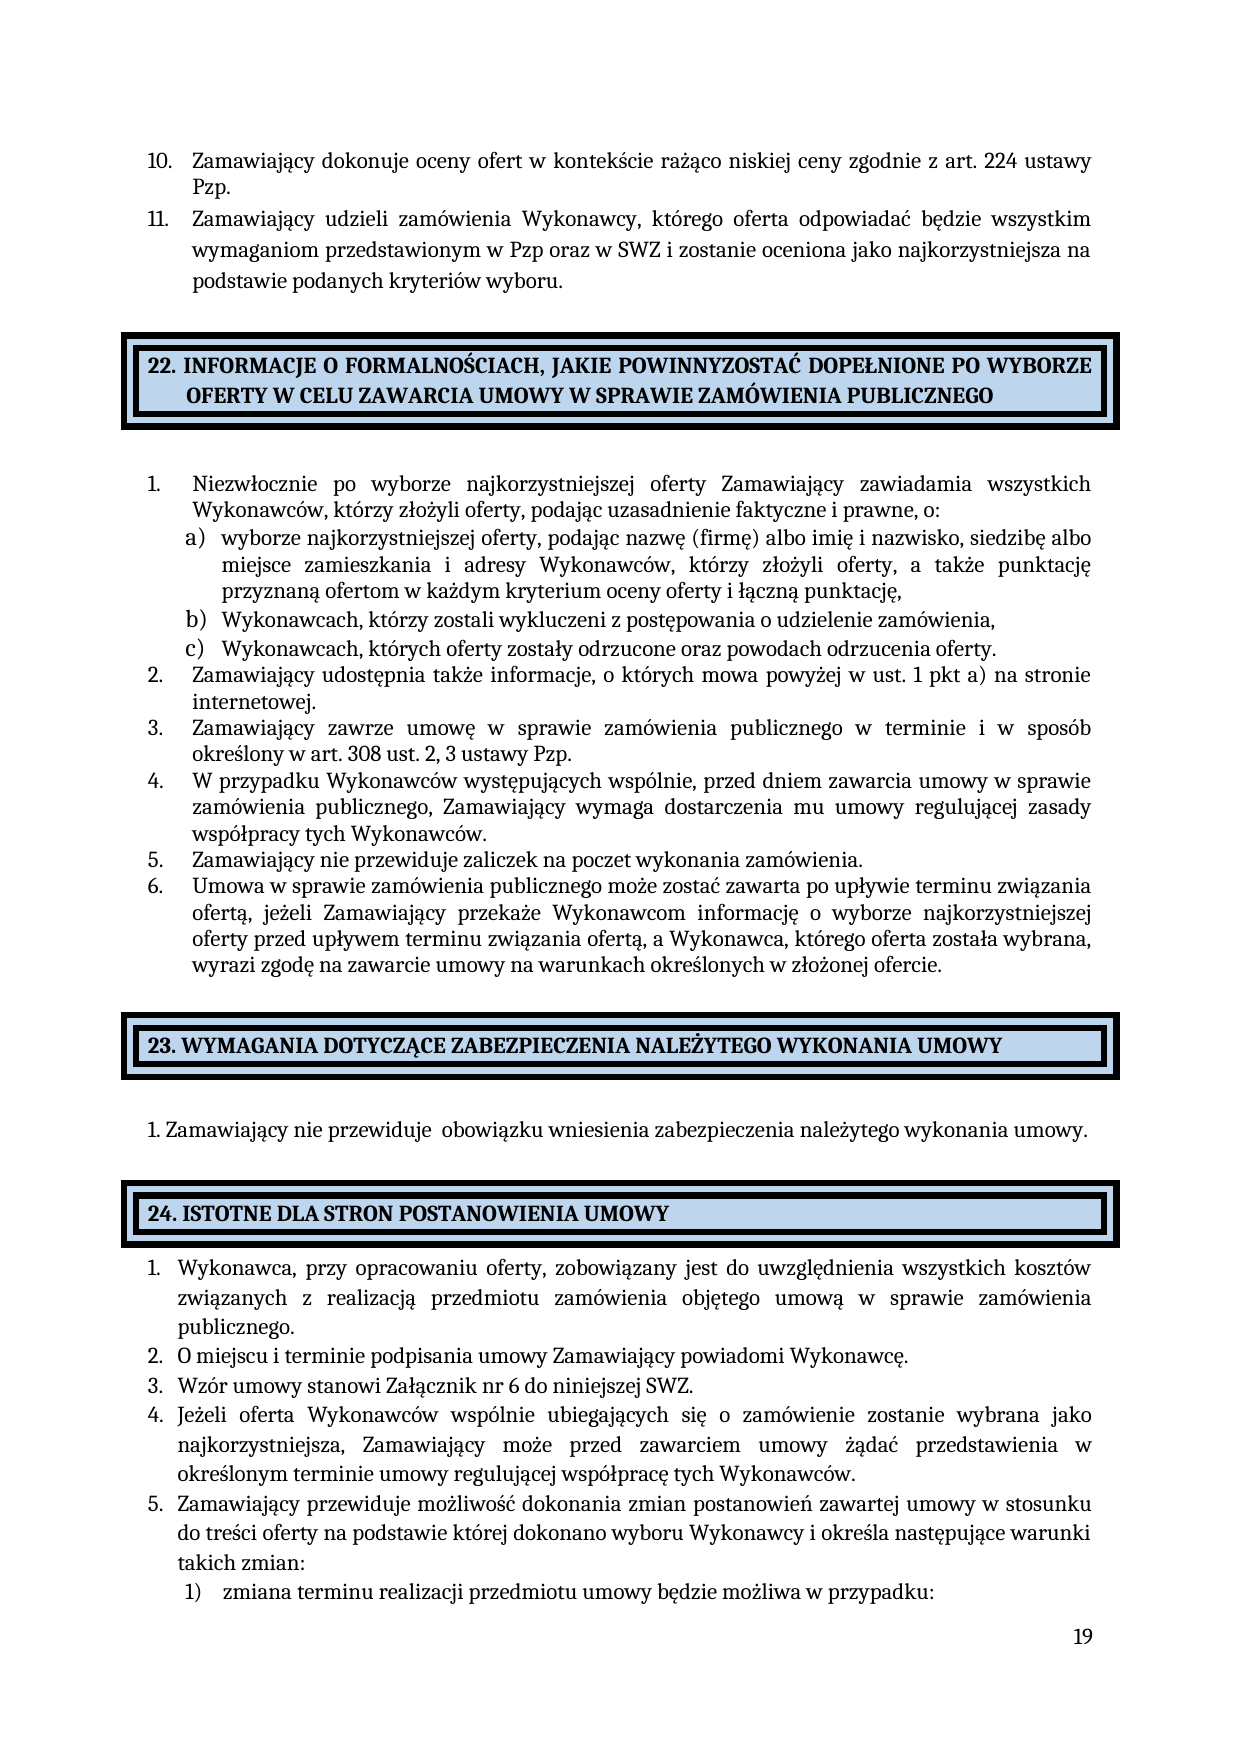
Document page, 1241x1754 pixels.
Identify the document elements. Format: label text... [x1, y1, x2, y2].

list wyborze najkorzystniejszej oferty, podając nazwę (firmę) albo imię i nazwisko, siedzibę albo miejsce zamieszkania i adresy Wykonawców, którzy złożyli oferty, a także punktację przyznaną ofertom w każdym kryterium oceny oferty i łączną punktację, [185, 523, 1092, 605]
list Zamawiający nie przewiduje zaliczek na poczet wykonania zamówienia. [148, 847, 1092, 873]
list zmiana terminu realizacji przedmiotu umowy będzie możliwa w przypadku: [185, 1579, 1093, 1606]
list Wykonawcach, których oferty zostały odrzucone oraz powodach odrzucenia oferty. [185, 633, 1092, 662]
list Zamawiający zawrze umowę w sprawie zamówienia publicznego w terminie i w sposób określony w art. 308 ust. 2, 3 ustawy Pzp. [148, 715, 1092, 768]
text 24. ISTOTNE DLA STRON POSTANOWIENIA UMOWY [127, 1186, 1113, 1241]
list Zamawiający udostępnia także informacje, o których mowa powyżej w ust. 1 pkt a) na stronie internetowej. [148, 662, 1092, 715]
text 23. WYMAGANIA DOTYCZĄCE ZABEZPIECZENIA NALEŻYTEGO WYKONANIA UMOWY [127, 1018, 1113, 1074]
list Zamawiający udzieli zamówienia Wykonawcy, którego oferta odpowiadać będzie wszystkim wymaganiom przedstawionym w Pzp oraz w SWZ i zostanie oceniona jako najkorzystniejsza na podstawie podanych kryteriów wyboru. [148, 200, 1093, 295]
list Niezwłocznie po wyborze najkorzystniejszej oferty Zamawiający zawiadamia wszystkich Wykonawców, którzy złożyli oferty, podając uzasadnienie faktyczne i prawne, o: [148, 471, 1092, 523]
list W przypadku Wykonawców występujących wspólnie, przed dniem zawarcia umowy w sprawie zamówienia publicznego, Zamawiający wymaga dostarczenia mu umowy regulującej zasady współpracy tych Wykonawców. [148, 768, 1092, 847]
list 1. Zamawiający nie przewiduje obowiązku wniesienia zabezpieczenia należytego wykonania umowy. [148, 1117, 1093, 1143]
list Zamawiający przewiduje możliwość dokonania zmian postanowień zawartej umowy w stosunku do treści oferty na podstawie której dokonano wyboru Wykonawcy i określa następujące warunki takich zmian: [148, 1491, 1093, 1576]
list Jeżeli oferta Wykonawców wspólnie ubiegających się o zamówienie zostanie wybrana jako najkorzystniejsza, Zamawiający może przed zawarciem umowy żądać przedstawienia w określonym terminie umowy regulującej współpracę tych Wykonawców. [148, 1402, 1093, 1488]
text 22. INFORMACJE O FORMALNOŚCIACH, JAKIE POWINNYZOSTAĆ DOPEŁNIONE PO WYBORZE OFERTY W CELU ZAWARCIA UMOWY W SPRAWIE ZAMÓWIENIA PUBLICZNEGO [127, 339, 1113, 423]
list Wykonawca, przy opracowaniu oferty, zobowiązany jest do uwzględnienia wszystkich kosztów związanych z realizacją przedmiotu zamówienia objętego umową w sprawie zamówienia publicznego. [148, 1255, 1093, 1340]
list Wykonawcach, którzy zostali wykluczeni z postępowania o udzielenie zamówienia, [185, 605, 1092, 633]
list O miejscu i terminie podpisania umowy Zamawiający powiadomi Wykonawcę. [148, 1343, 1093, 1370]
list Wzór umowy stanowi Załącznik nr 6 do niniejszej SWZ. [148, 1373, 1093, 1399]
list Zamawiający dokonuje oceny ofert w kontekście rażąco niskiej ceny zgodnie z art. 224 ustawy Pzp. [148, 148, 1092, 200]
list Umowa w sprawie zamówienia publicznego może zostać zawarta po upływie terminu związania ofertą, jeżeli Zamawiający przekaże Wykonawcom informację o wyborze najkorzystniejszej oferty przed upływem terminu związania ofertą, a Wykonawca, którego oferta została wybrana, wyrazi zgodę na zawarcie umowy na warunkach określonych w złożonej ofercie. [148, 873, 1092, 978]
